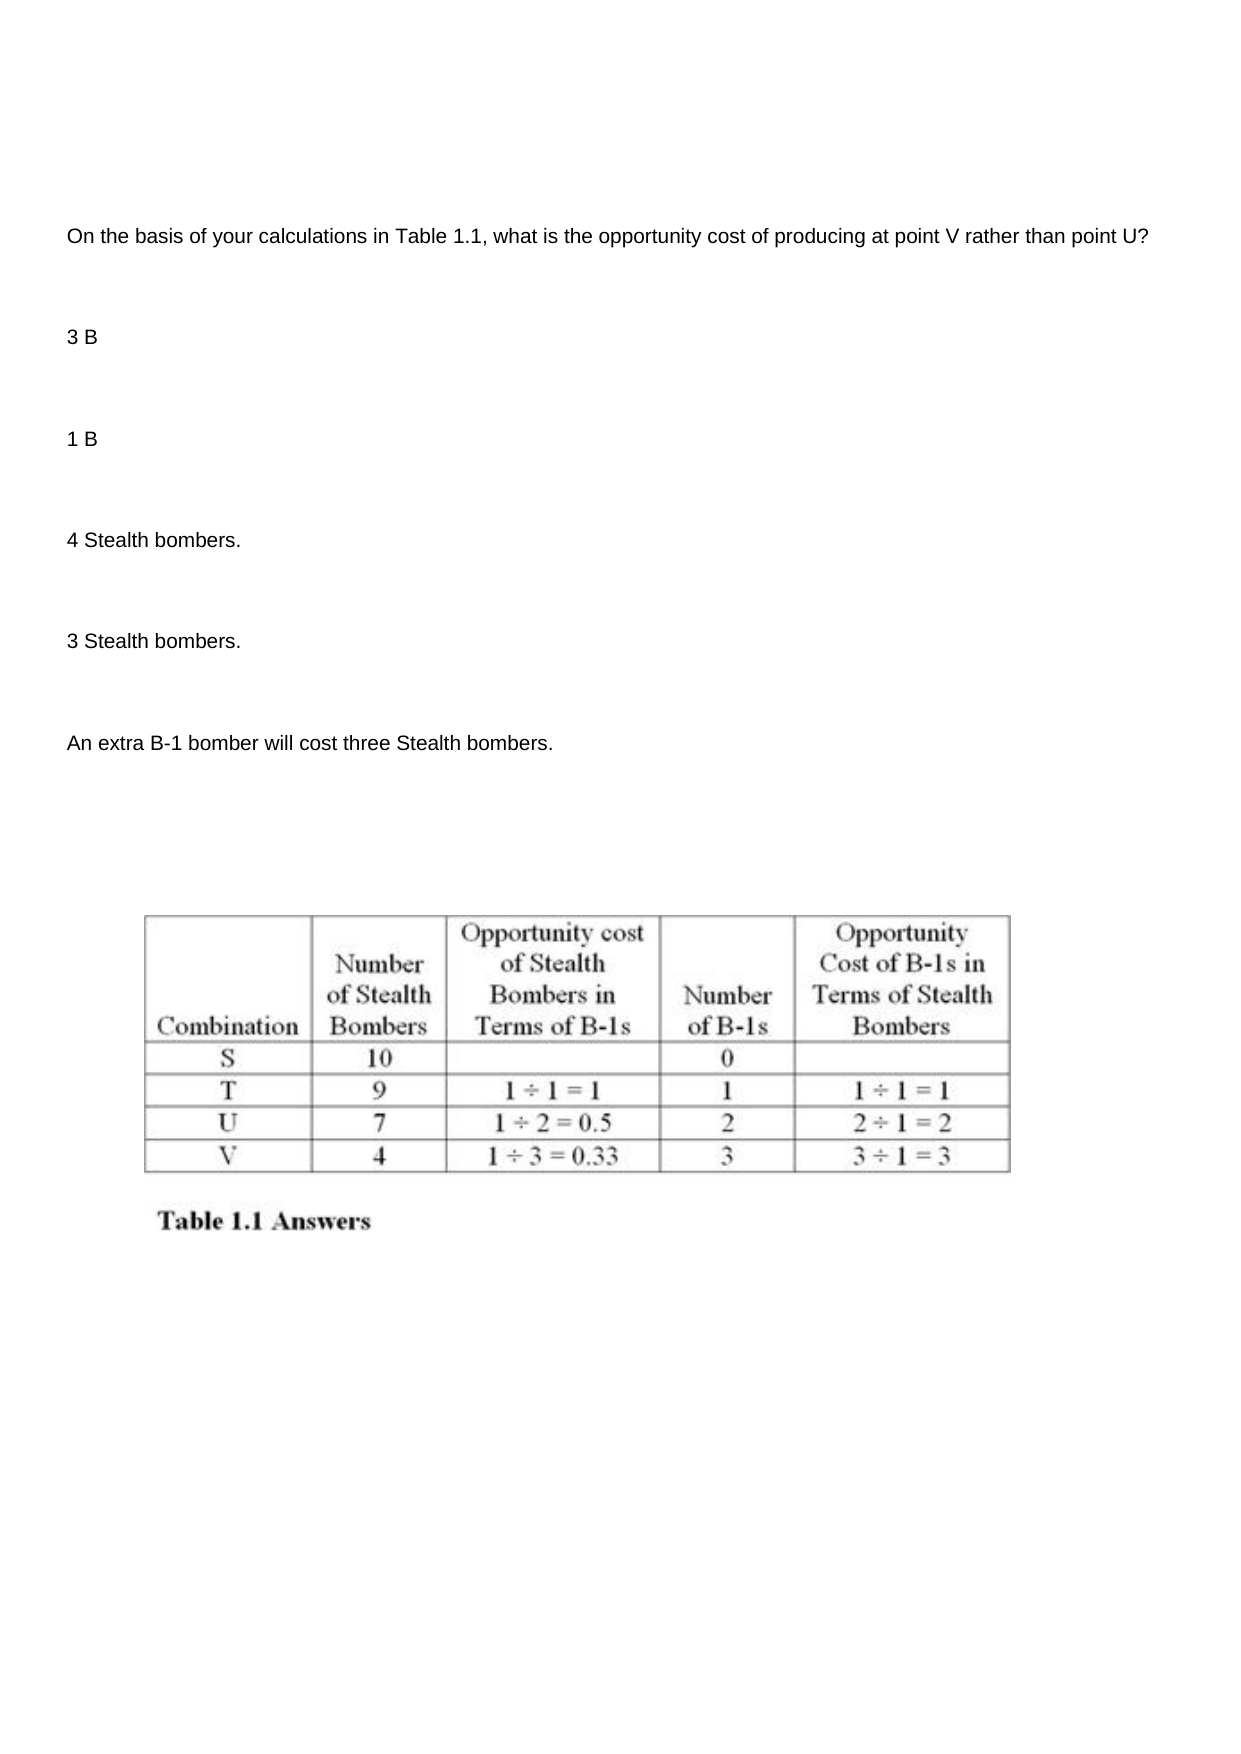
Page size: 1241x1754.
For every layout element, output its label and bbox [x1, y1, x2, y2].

picture [144, 915, 1011, 1234]
